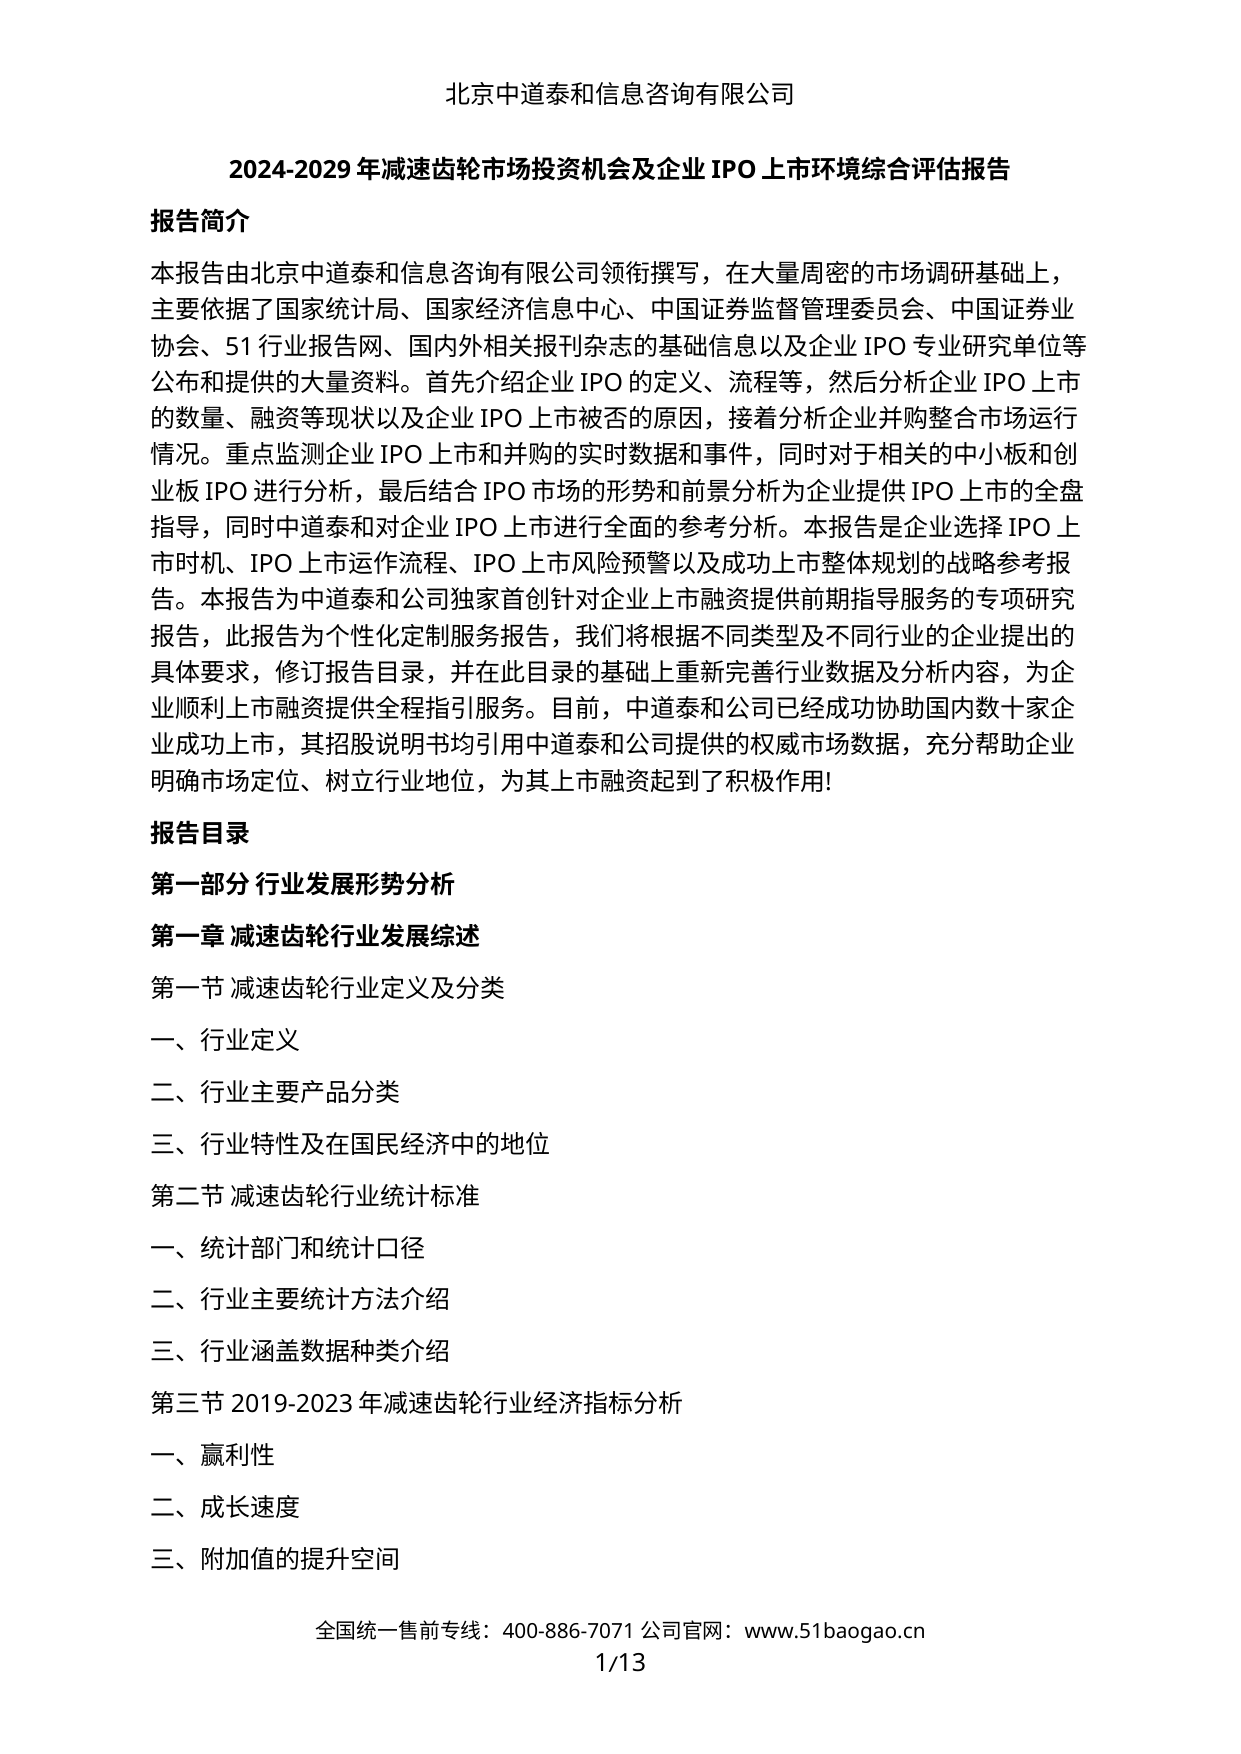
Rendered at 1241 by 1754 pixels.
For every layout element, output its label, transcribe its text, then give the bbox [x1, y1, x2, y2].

text 第一部分 行业发展形势分析 [150, 865, 1090, 901]
text 二、成长速度 [150, 1487, 1090, 1524]
text 本报告由北京中道泰和信息咨询有限公司领衔撰写，在大量周密的市场调研基础上，主要依据了国家统计局、国家经济信息中心、中国证券监督管理委员会、中国证券业协会、51行业报告网、国内外相关报刊杂志的基础信息以及企业IPO专业研究单位等公布和提供的大量资料。首先介绍企业IPO的定义、流程等，然后分析企业IPO上市的数量、融资等现状以及企业IPO上市被否的原因，接着分析企业并购整合市场运行情况。重点监测企业IPO上市和并购的实时数据和事件，同时对于相关的中小板和创业板IPO进行分析，最后结合IPO市场的形势和前景分析为企业提供IPO上市的全盘指导，同时中道泰和对企业IPO上市进行全面的参考分析。本报告是企业选择IPO上市时机、IPO上市运作流程、IPO上市风险预警以及成功上市整体规划的战略参考报告。本报告为中道泰和公司独家首创针对企业上市融资提供前期指导服务的专项研究报告，此报告为个性化定制服务报告，我们将根据不同类型及不同行业的企业提出的具体要求，修订报告目录，并在此目录的基础上重新完善行业数据及分析内容，为企业顺利上市融资提供全程指引服务。目前，中道泰和公司已经成功协助国内数十家企业成功上市，其招股说明书均引用中道泰和公司提供的权威市场数据，充分帮助企业明确市场定位、树立行业地位，为其上市融资起到了积极作用! [150, 254, 1090, 797]
text 第三节 2019-2023年减速齿轮行业经济指标分析 [150, 1384, 1090, 1420]
text 报告简介 [150, 202, 1090, 238]
text 一、行业定义 [150, 1021, 1090, 1057]
text 二、行业主要产品分类 [150, 1072, 1090, 1109]
text 一、统计部门和统计口径 [150, 1228, 1090, 1264]
text 2024-2029年减速齿轮市场投资机会及企业IPO上市环境综合评估报告 [150, 150, 1090, 186]
text 第一章 减速齿轮行业发展综述 [150, 917, 1090, 953]
text 报告目录 [150, 813, 1090, 849]
text 第一节 减速齿轮行业定义及分类 [150, 969, 1090, 1005]
text 三、行业涵盖数据种类介绍 [150, 1332, 1090, 1368]
text 三、行业特性及在国民经济中的地位 [150, 1124, 1090, 1161]
text 三、附加值的提升空间 [150, 1539, 1090, 1576]
text 第二节 减速齿轮行业统计标准 [150, 1176, 1090, 1212]
text 二、行业主要统计方法介绍 [150, 1280, 1090, 1316]
text 一、赢利性 [150, 1436, 1090, 1472]
